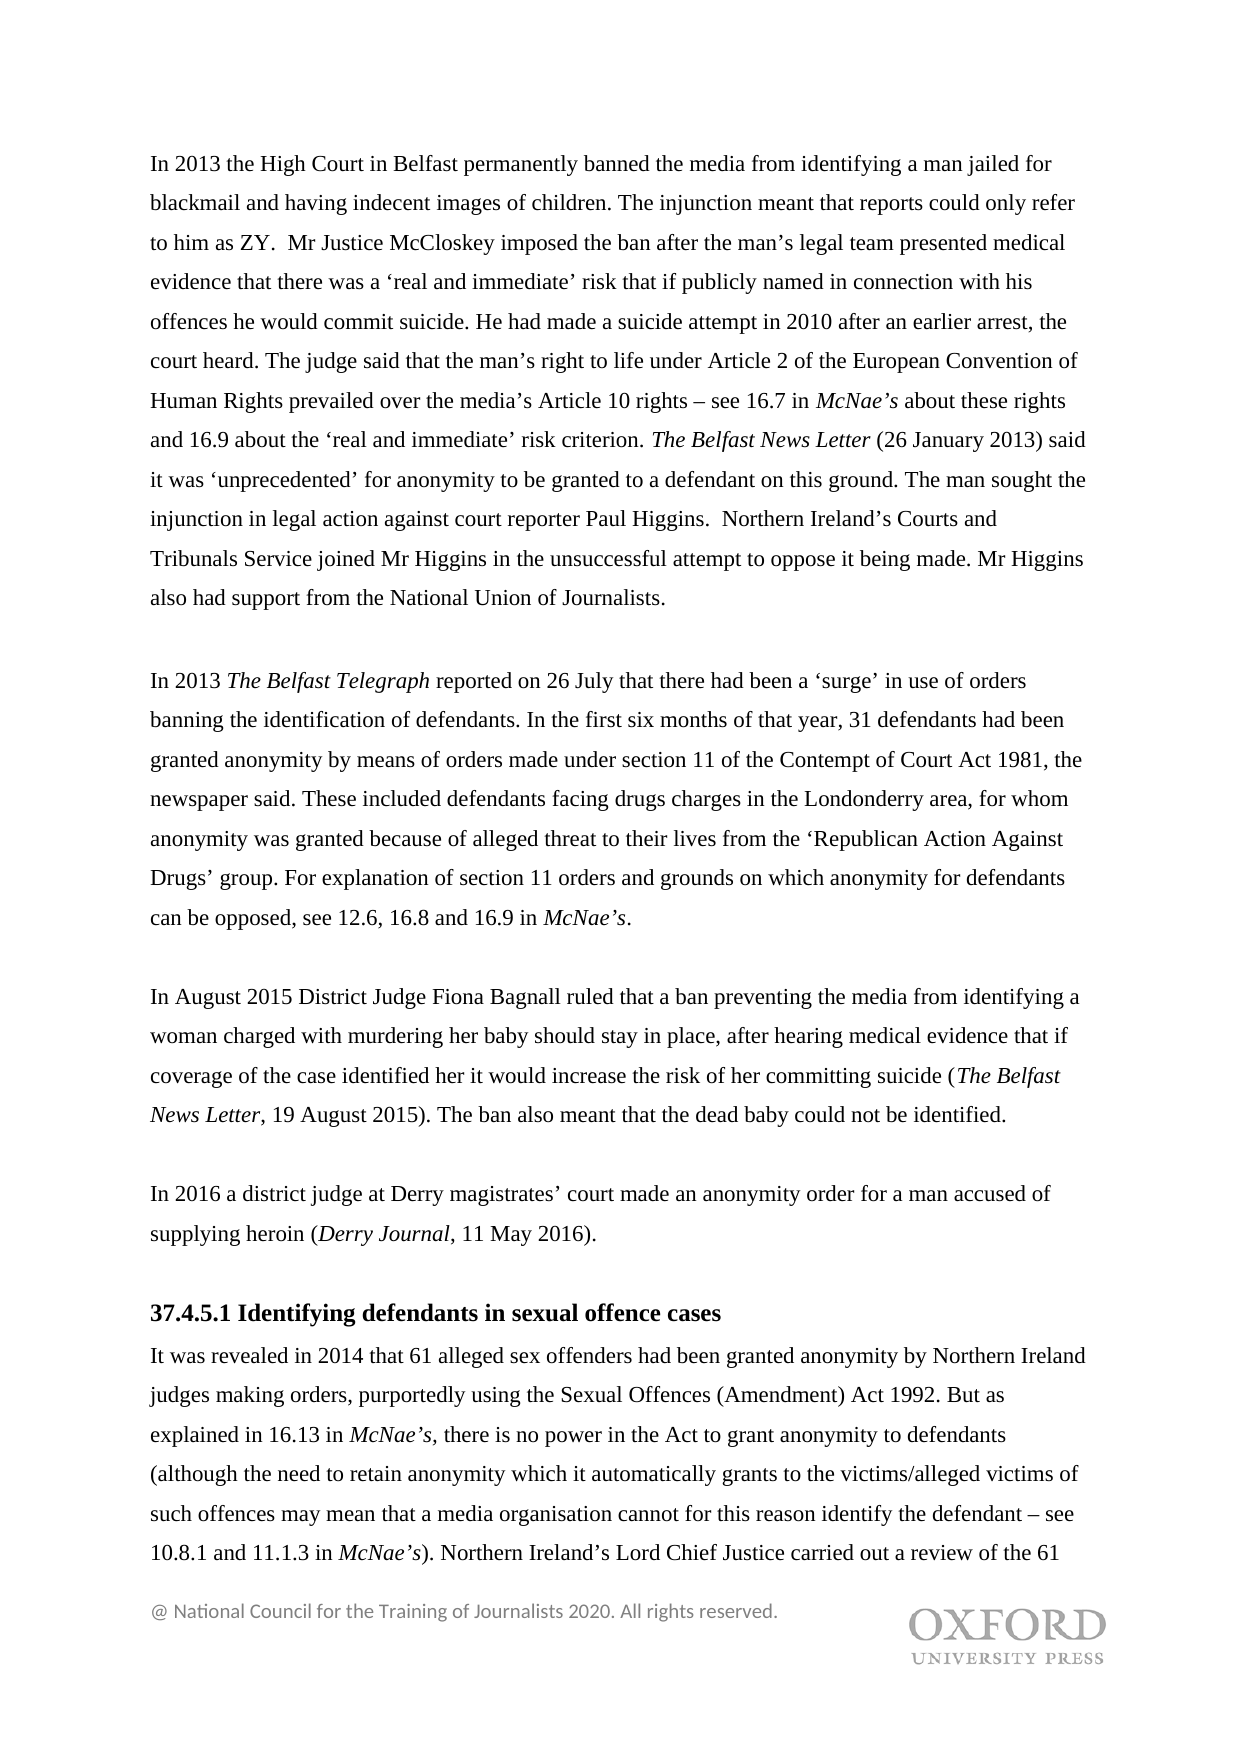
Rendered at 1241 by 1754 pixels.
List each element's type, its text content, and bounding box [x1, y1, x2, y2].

picture [907, 1600, 1108, 1676]
text In 2013 The Belfast Telegraph reported on 26 July that there had been a ‘surge’ in use of orders banning the identification of defendants. In the first six months of that year, 31 defendants had been granted anonymity by means of orders made under section 11 of the Contempt of Court Act 1981, the newspaper said. These included defendants facing drugs charges in the Londonderry area, for whom anonymity was granted because of alleged threat to their lives from the ‘Republican Action Against Drugs’ group. For explanation of section 11 orders and grounds on which anonymity for defendants can be opposed, see 12.6, 16.8 and 16.9 in McNae’s. [150, 667, 1090, 930]
text In August 2015 District Judge Fiona Bagnall ruled that a ban preventing the media from identifying a woman charged with murdering her baby should stay in place, after hearing medical evidence that if coverage of the case identified her it would increase the risk of her committing suicide (The Belfast News Letter, 19 August 2015). The ban also meant that the dead baby could not be identified. [150, 983, 1090, 1127]
text 37.4.5.1 Identifying defendants in sexual offence cases [150, 1298, 1090, 1327]
text In 2016 a district judge at Derry magistrates’ court made an anonymity order for a man accused of supplying heroin (Derry Journal, 11 May 2016). [150, 1180, 1090, 1246]
text In 2013 the High Court in Belfast permanently banned the media from identifying a man jailed for blackmail and having indecent images of children. The injunction meant that reports could only refer to him as ZY. Mr Justice McCloskey imposed the ban after the man’s legal team presented medical evidence that there was a ‘real and immediate’ risk that if publicly named in connection with his offences he would commit suicide. He had made a suicide attempt in 2010 after an earlier arrest, the court heard. The judge said that the man’s right to life under Article 2 of the European Convention of Human Rights prevailed over the media’s Article 10 rights – see 16.7 in McNae’s about these rights and 16.9 about the ‘real and immediate’ risk criterion. The Belfast News Letter (26 January 2013) said it was ‘unprecedented’ for anonymity to be granted to a defendant on this ground. The man sought the injunction in legal action against court reporter Paul Higgins. Northern Ireland’s Courts and Tribunals Service joined Mr Higgins in the unsuccessful attempt to oppose it being made. Mr Higgins also had support from the National Union of Journalists. [150, 150, 1090, 611]
